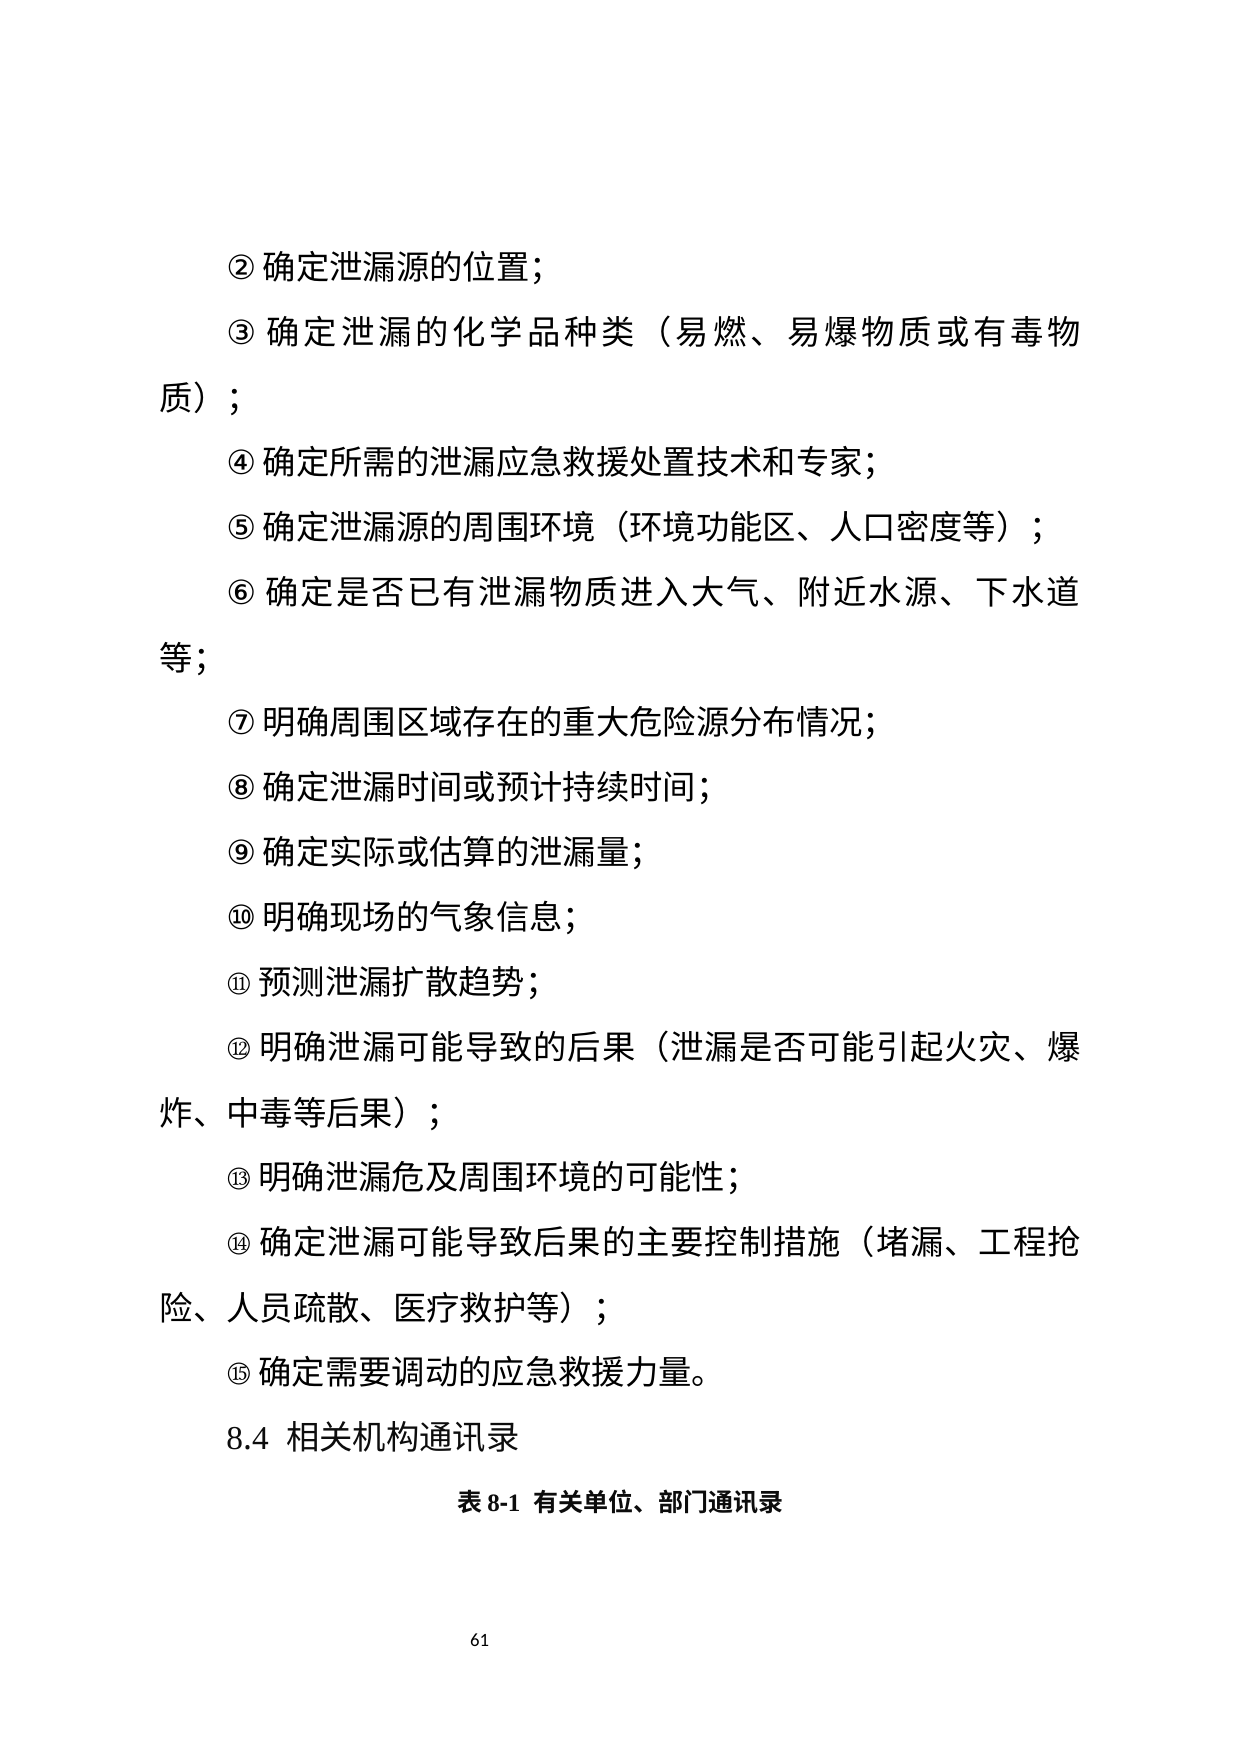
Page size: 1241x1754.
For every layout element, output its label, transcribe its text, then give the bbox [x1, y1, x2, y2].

text ⑮确定需要调动的应急救援力量。 [159, 1338, 1081, 1403]
text ③确定泄漏的化学品种类（易燃、易爆物质或有毒物质）； [159, 298, 1081, 428]
text ⑨确定实际或估算的泄漏量； [159, 818, 1081, 883]
text ⑥确定是否已有泄漏物质进入大气、附近水源、下水道等； [159, 558, 1081, 688]
text ⑪预测泄漏扩散趋势； [159, 948, 1081, 1013]
text ⑬明确泄漏危及周围环境的可能性； [159, 1143, 1081, 1208]
text ⑫明确泄漏可能导致的后果（泄漏是否可能引起火灾、爆炸、中毒等后果）； [159, 1013, 1081, 1143]
text 8.4 相关机构通讯录 [159, 1403, 1081, 1468]
text ⑦明确周围区域存在的重大危险源分布情况； [159, 688, 1081, 753]
text 表8-1 有关单位、部门通讯录 [159, 1468, 1081, 1533]
text ⑩明确现场的气象信息； [159, 883, 1081, 948]
text ⑭确定泄漏可能导致后果的主要控制措施（堵漏、工程抢险、人员疏散、医疗救护等）； [159, 1208, 1081, 1338]
text ②确定泄漏源的位置； [159, 233, 1081, 298]
text ④确定所需的泄漏应急救援处置技术和专家； [159, 428, 1081, 493]
text ⑧确定泄漏时间或预计持续时间； [159, 753, 1081, 818]
text ⑤确定泄漏源的周围环境（环境功能区、人口密度等）； [159, 493, 1081, 558]
